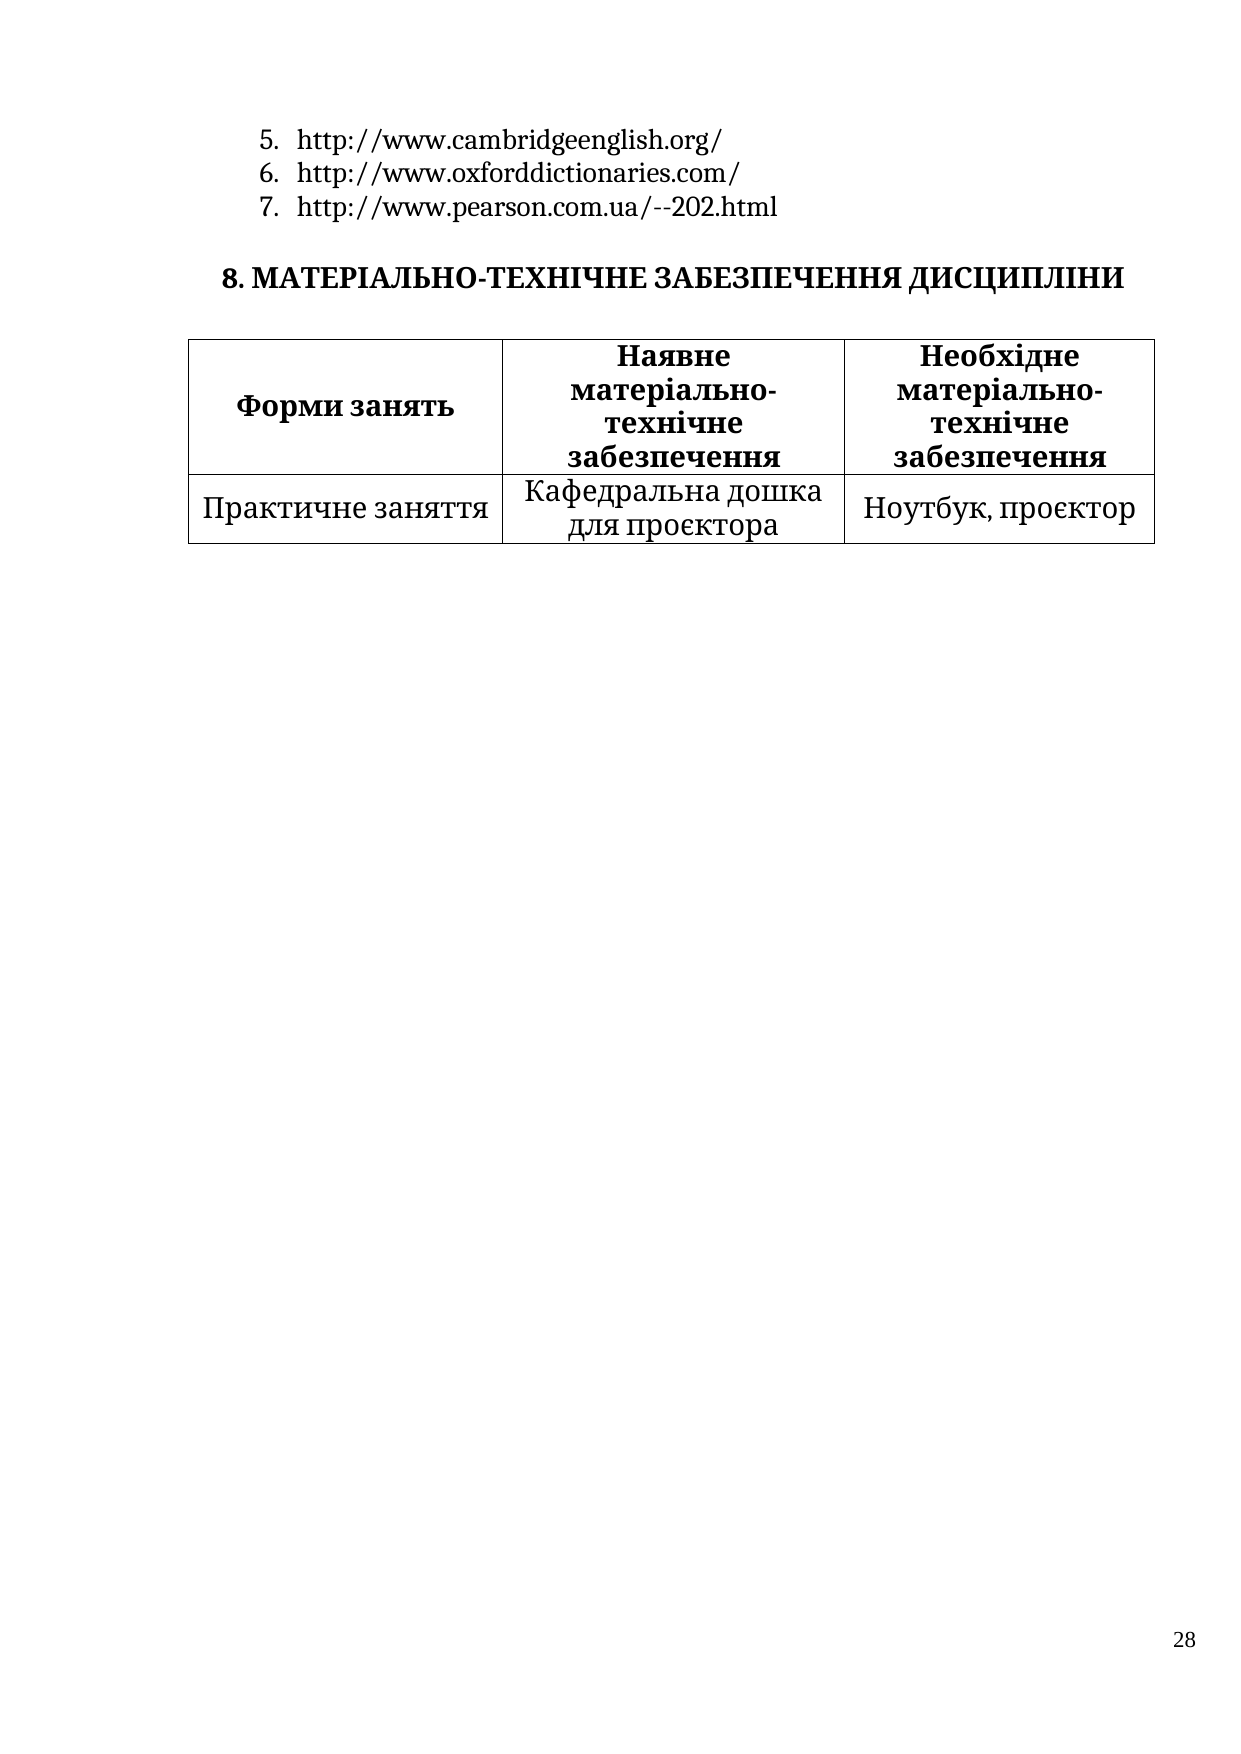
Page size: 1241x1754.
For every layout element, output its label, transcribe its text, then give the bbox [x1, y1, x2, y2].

list http://www.cambridgeenglish.org/ [259, 123, 1196, 156]
table_cell Кафедральна дошка для проєктора [503, 475, 844, 542]
table_header Необхідне матеріально-технічне забезпечення [845, 340, 1154, 474]
table_cell Практичне заняття [189, 475, 502, 542]
table_header Форми занять [189, 340, 502, 474]
list http://www.oxforddictionaries.com/ [259, 156, 1196, 190]
list http://www.pearson.com.ua/--202.html [259, 190, 1196, 223]
subtitle 8. МАТЕРІАЛЬНО-ТЕХНІЧНЕ ЗАБЕЗПЕЧЕННЯ ДИСЦИПЛІНИ [222, 262, 1196, 296]
table_header Наявне матеріально-технічне забезпечення [503, 340, 844, 474]
table_cell Ноутбук, проєктор [845, 475, 1154, 542]
